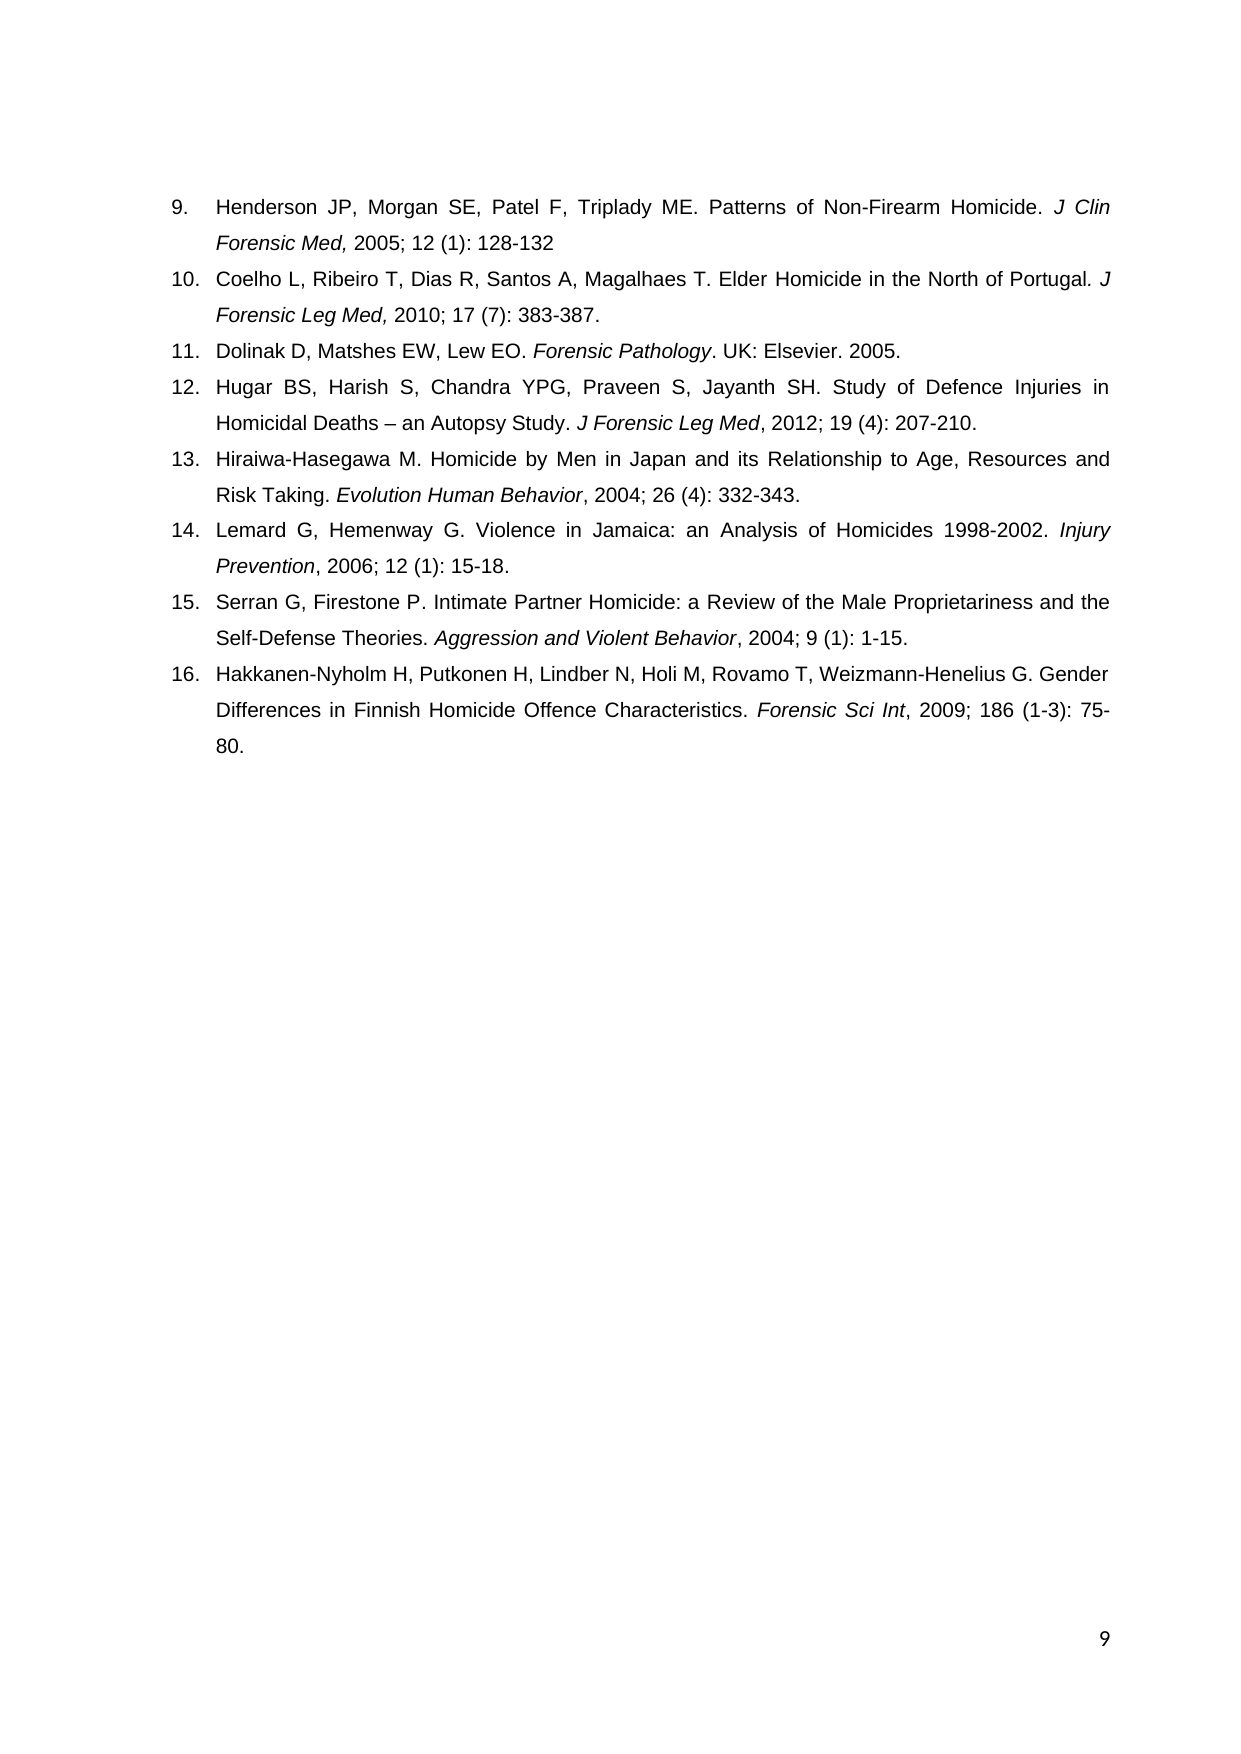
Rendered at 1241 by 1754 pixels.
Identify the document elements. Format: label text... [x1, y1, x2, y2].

list Coelho L, Ribeiro T, Dias R, Santos A, Magalhaes T. Elder Homicide in the North of Portugal. J Forensic Leg Med, 2010; 17 (7): 383-387. [171, 267, 1110, 327]
list Henderson JP, Morgan SE, Patel F, Triplady ME. Patterns of Non-Firearm Homicide. J Clin Forensic Med, 2005; 12 (1): 128-132 [171, 195, 1110, 255]
list Lemard G, Hemenway G. Violence in Jamaica: an Analysis of Homicides 1998-2002. Injury Prevention, 2006; 12 (1): 15-18. [171, 518, 1110, 578]
list Hugar BS, Harish S, Chandra YPG, Praveen S, Jayanth SH. Study of Defence Injuries in Homicidal Deaths – an Autopsy Study. J Forensic Leg Med, 2012; 19 (4): 207-210. [171, 374, 1110, 434]
list Hiraiwa-Hasegawa M. Homicide by Men in Japan and its Relationship to Age, Resources and Risk Taking. Evolution Human Behavior, 2004; 26 (4): 332-343. [171, 446, 1110, 506]
list Dolinak D, Matshes EW, Lew EO. Forensic Pathology. UK: Elsevier. 2005. [171, 339, 1110, 363]
list Hakkanen-Nyholm H, Putkonen H, Lindber N, Holi M, Rovamo T, Weizmann-Henelius G. Gender Differences in Finnish Homicide Offence Characteristics. Forensic Sci Int, 2009; 186 (1-3): 75-80. [171, 662, 1110, 758]
list Serran G, Firestone P. Intimate Partner Homicide: a Review of the Male Proprietariness and the Self-Defense Theories. Aggression and Violent Behavior, 2004; 9 (1): 1-15. [171, 590, 1110, 650]
